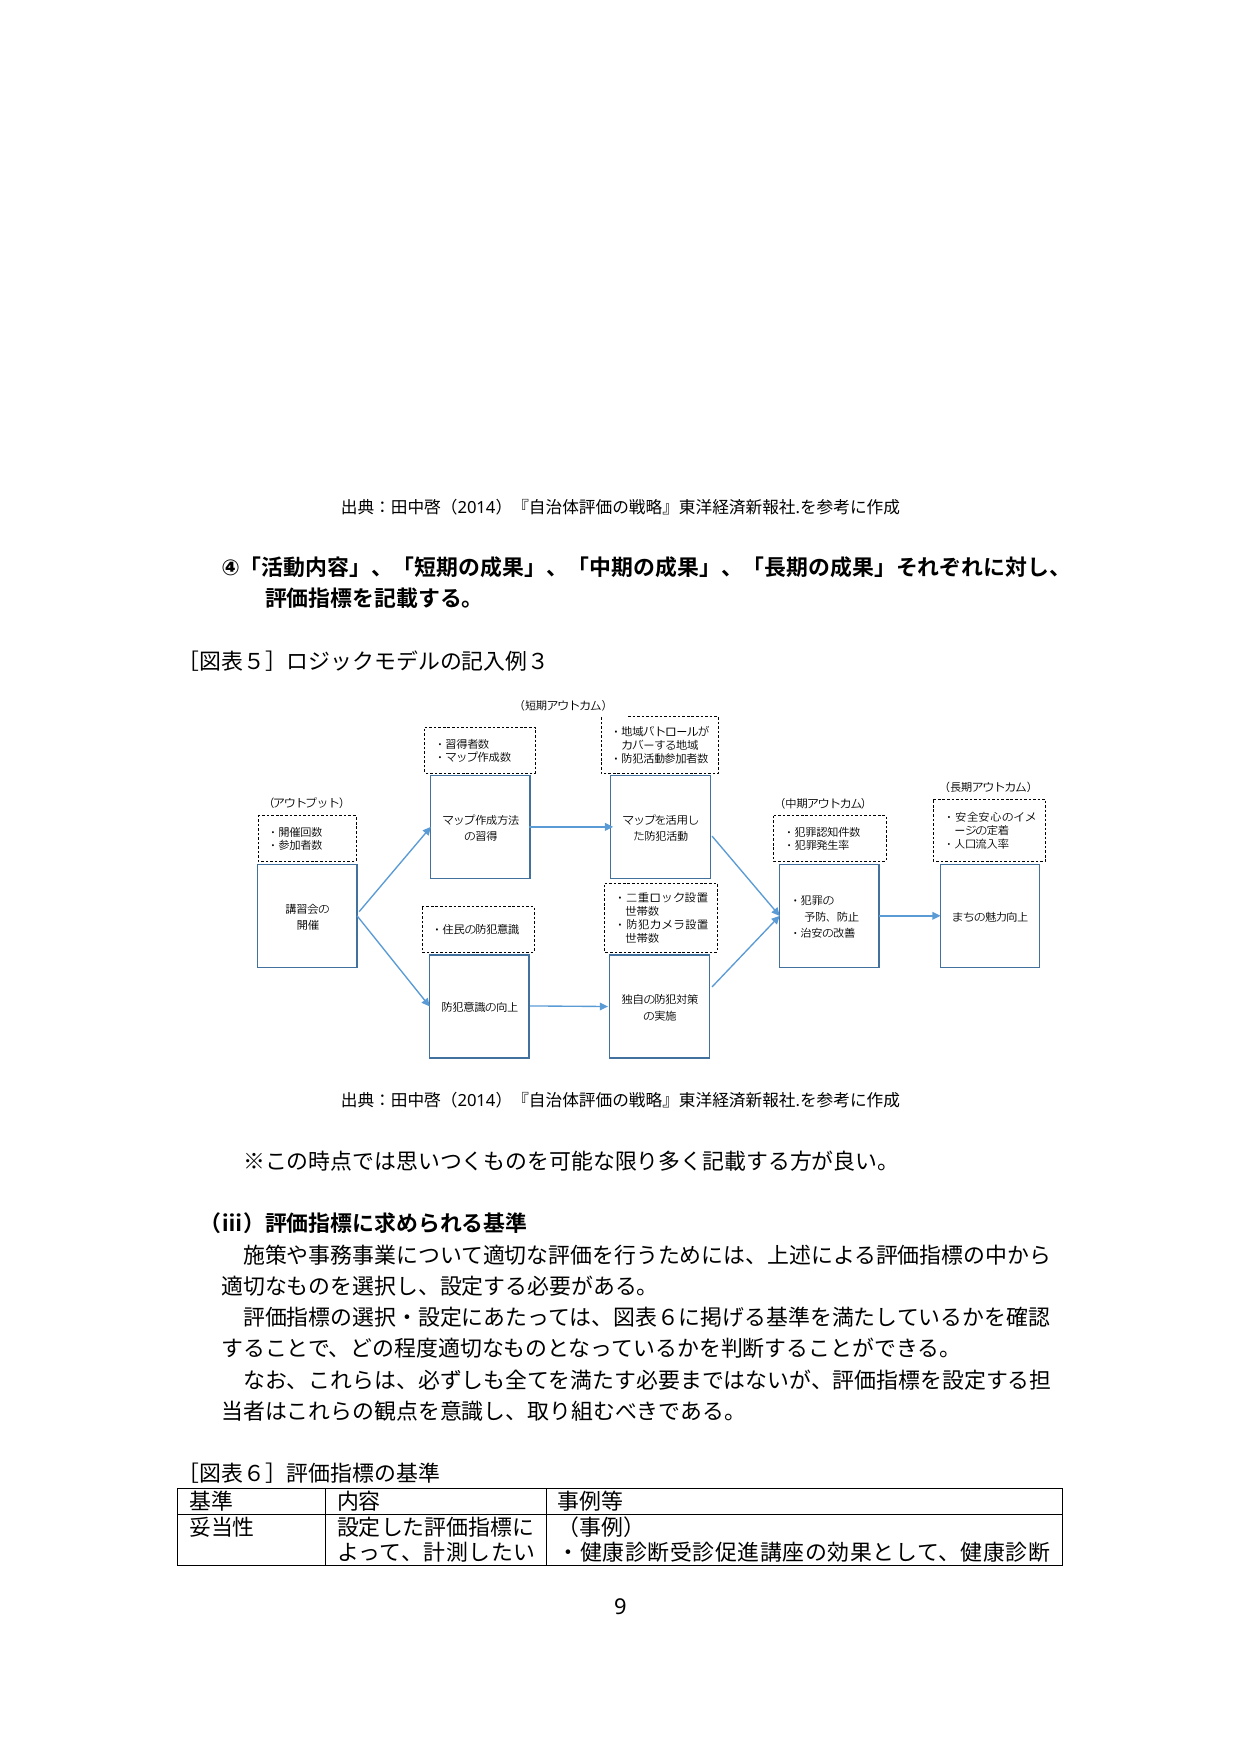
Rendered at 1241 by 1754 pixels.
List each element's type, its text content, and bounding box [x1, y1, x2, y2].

text 評価指標の選択・設定にあたっては、図表６に掲げる基準を満たしているかを確認することで、どの程度適切なものとなっているかを判断することができる。 [221, 1301, 1063, 1363]
table_header 事例等 [547, 1489, 1062, 1514]
table_header 基準 [178, 1489, 325, 1514]
text 出典：田中啓（2014）『自治体評価の戦略』東洋経済新報社.を参考に作成 [177, 488, 1063, 519]
text 出典：田中啓（2014）『自治体評価の戦略』東洋経済新報社.を参考に作成 [177, 1082, 1063, 1113]
table_header 内容 [326, 1489, 546, 1514]
text ［図表６］評価指標の基準 [177, 1457, 1063, 1488]
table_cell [547, 1515, 1062, 1565]
text 施策や事務事業について適切な評価を行うためには、上述による評価指標の中から適切なものを選択し、設定する必要がある。 [221, 1238, 1063, 1301]
table_cell 妥当性 [178, 1515, 325, 1565]
text （ⅲ）評価指標に求められる基準 [177, 1207, 1063, 1238]
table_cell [326, 1515, 546, 1565]
text ［図表５］ロジックモデルの記入例３ [177, 644, 1063, 676]
text なお、これらは、必ずしも全てを満たす必要まではないが、評価指標を設定する担当者はこれらの観点を意識し、取り組むべきである。 [221, 1363, 1063, 1426]
text ※この時点では思いつくものを可能な限り多く記載する方が良い。 [177, 1144, 1063, 1176]
text ④「活動内容」、「短期の成果」、「中期の成果」、「長期の成果」それぞれに対し、評価指標を記載する。 [221, 551, 1063, 613]
